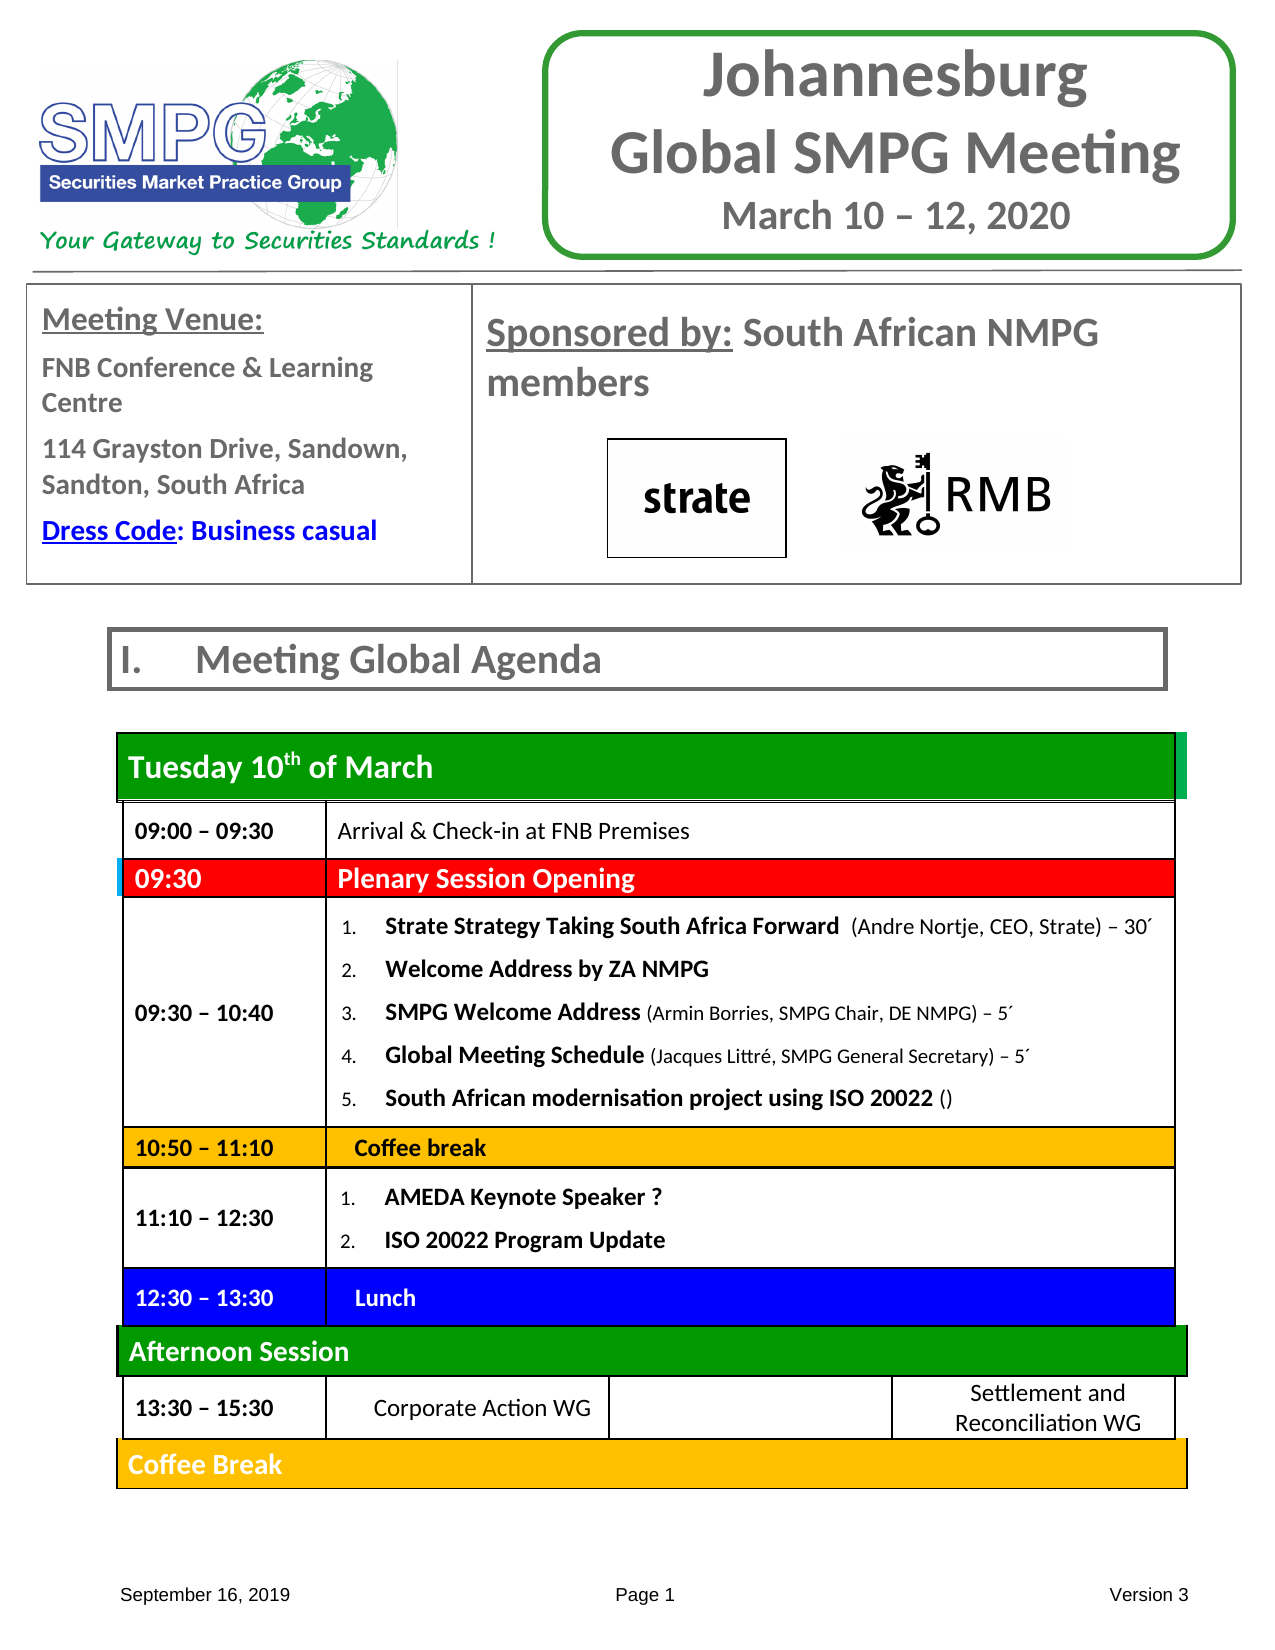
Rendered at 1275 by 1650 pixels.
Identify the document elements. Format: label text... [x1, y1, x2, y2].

table_cell Plenary Session Opening [327, 860, 1174, 896]
table_header Tuesday 10th of March [118, 734, 1174, 799]
table_cell Coffee Break [118, 1438, 1186, 1488]
table_header [1176, 732, 1187, 799]
table_cell Strate Strategy Taking South Africa Forward (Andre Nortje, CEO, Strate) – 30´ Welcome Address by ZA NMPG SMPG Welcome Address (Armin Borries, SMPG Chair, DE NMPG) – 5´ Global Meeting Schedule (Jacques Littré, SMPG General Secretary) – 5´ South African modernisation project using ISO 20022 () [327, 898, 1174, 1126]
table_cell [117, 1267, 122, 1325]
table_cell Arrival & Check-in at FNB Premises [327, 803, 1174, 858]
table_cell [117, 1166, 122, 1267]
picture [845, 436, 1067, 552]
table_cell [117, 858, 122, 896]
picture [608, 440, 785, 557]
table_cell 11:10 – 12:30 [124, 1169, 325, 1267]
table_cell 13:30 – 15:30 [124, 1377, 325, 1438]
table_cell AMEDA Keynote Speaker ? ISO 20022 Program Update [327, 1169, 1174, 1267]
subtitle Meeting Global Agenda [112, 632, 1163, 687]
table_cell [117, 896, 122, 1126]
table_cell [610, 1377, 891, 1438]
table_cell Coffee break [327, 1128, 1174, 1166]
table_cell [117, 1377, 122, 1438]
table_cell [117, 1126, 122, 1166]
table_cell Corporate Action WG [327, 1377, 608, 1438]
table_cell [117, 803, 122, 858]
table_cell 12:30 – 13:30 [124, 1269, 325, 1325]
table_cell 09:30 [124, 860, 325, 896]
table_cell Lunch [327, 1269, 1174, 1325]
table_cell Afternoon Session [119, 1325, 1186, 1375]
table_cell 09:00 – 09:30 [124, 803, 325, 858]
table_cell 10:50 – 11:10 [124, 1128, 325, 1166]
table_cell 09:30 – 10:40 [124, 898, 325, 1126]
picture [26, 60, 509, 270]
table_cell Settlement and Reconciliation WG [893, 1377, 1174, 1438]
